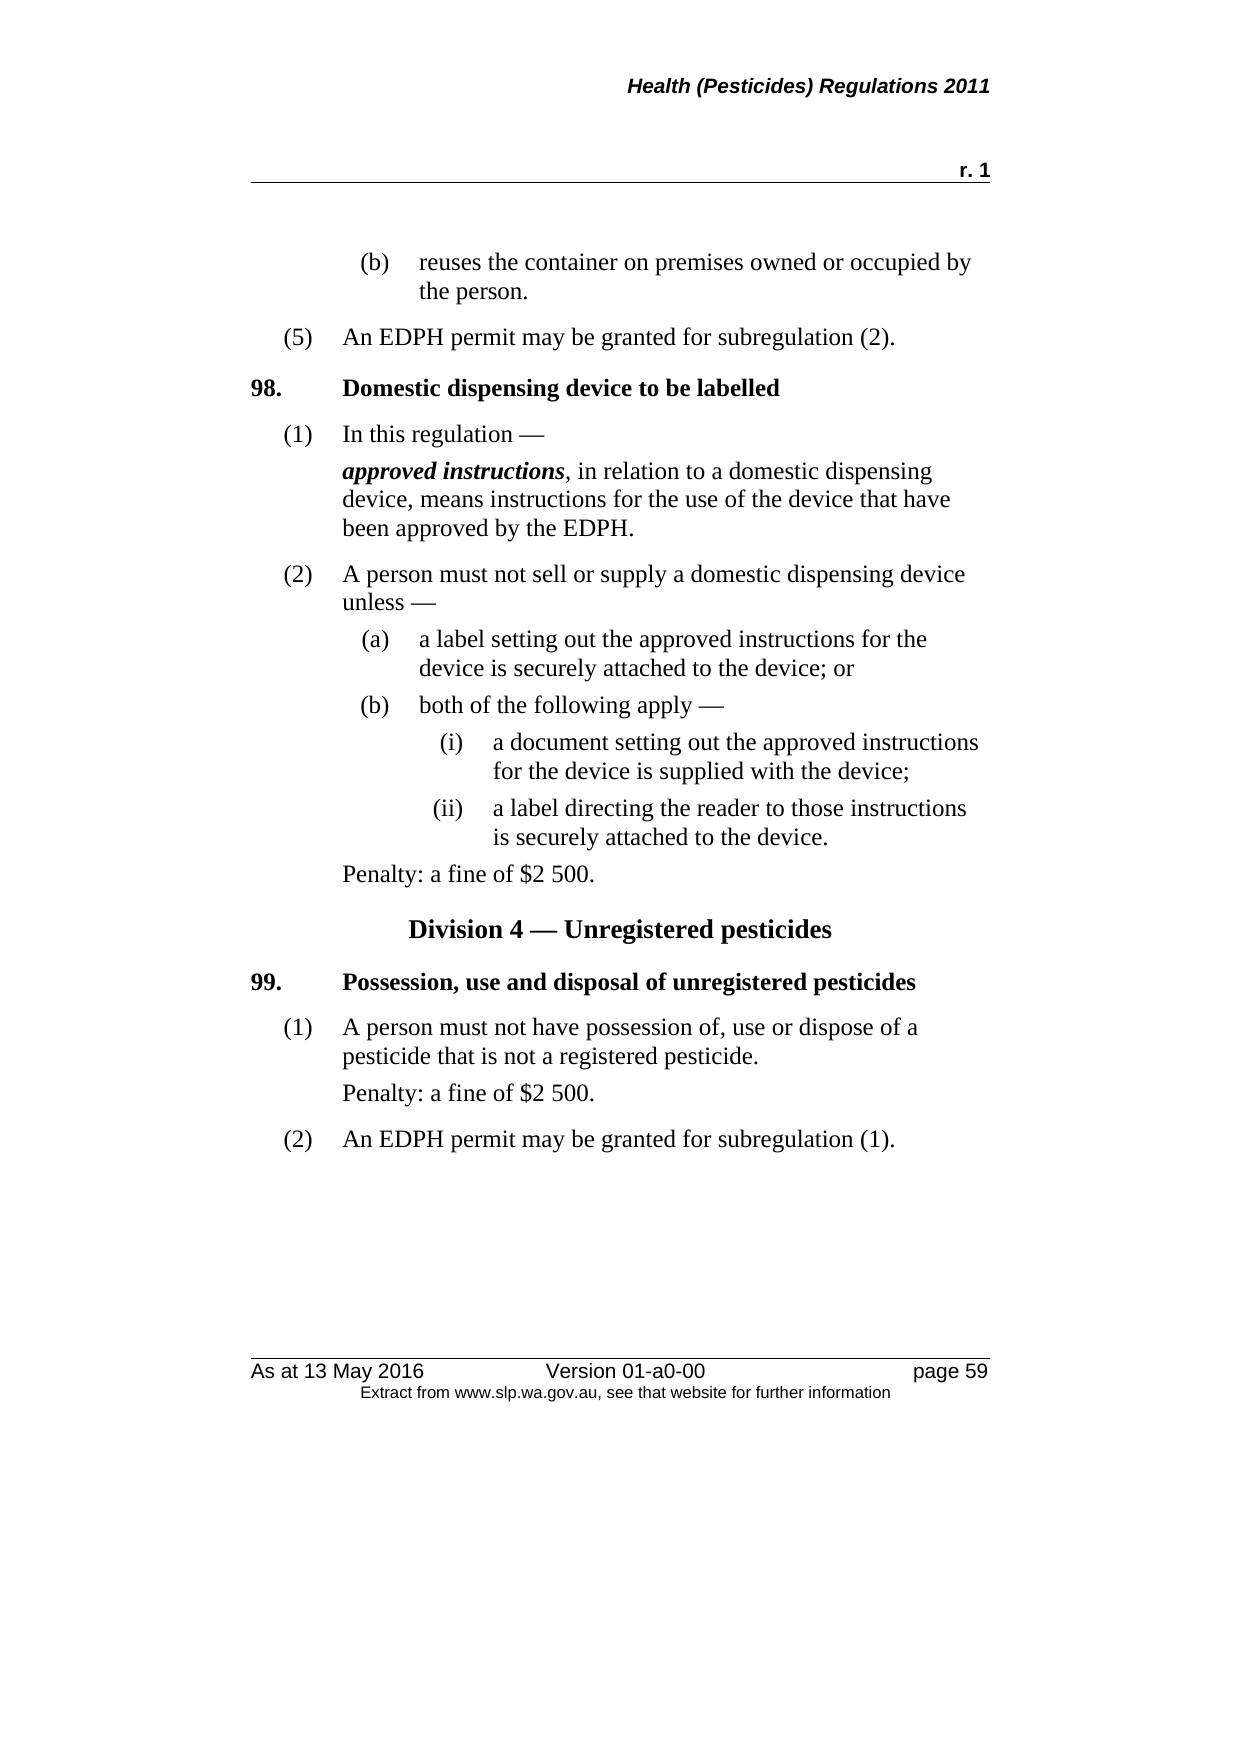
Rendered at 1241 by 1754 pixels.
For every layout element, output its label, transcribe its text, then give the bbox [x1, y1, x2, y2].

text (2) A person must not sell or supply a domestic dispensing device unless — [251, 559, 990, 616]
text Penalty: a fine of $2 500. [251, 1078, 990, 1107]
text (a) a label setting out the approved instructions for the device is securely attached to the device; or [251, 624, 990, 682]
subtitle Division 4 — Unregistered pesticides [251, 913, 990, 944]
text (ii) a label directing the reader to those instructions is securely attached to the device. [251, 793, 990, 851]
subtitle 99. Possession, use and disposal of unregistered pesticides [251, 967, 990, 996]
text (2) An EDPH permit may be granted for subregulation (1). [251, 1124, 990, 1152]
text (i) a document setting out the approved instructions for the device is supplied with the device; [251, 727, 990, 785]
subtitle 98. Domestic dispensing device to be labelled [251, 373, 990, 402]
text (b) reuses the container on premises owned or occupied by the person. [251, 247, 990, 305]
text approved instructions, in relation to a domestic dispensing device, means instructions for the use of the device that have been approved by the EDPH. [251, 456, 990, 542]
text (1) In this regulation — [251, 419, 990, 447]
text (b) both of the following apply — [251, 690, 990, 719]
text (1) A person must not have possession of, use or dispose of a pesticide that is not a registered pesticide. [251, 1012, 990, 1070]
text (5) An EDPH permit may be granted for subregulation (2). [251, 322, 990, 350]
text Penalty: a fine of $2 500. [251, 859, 990, 888]
